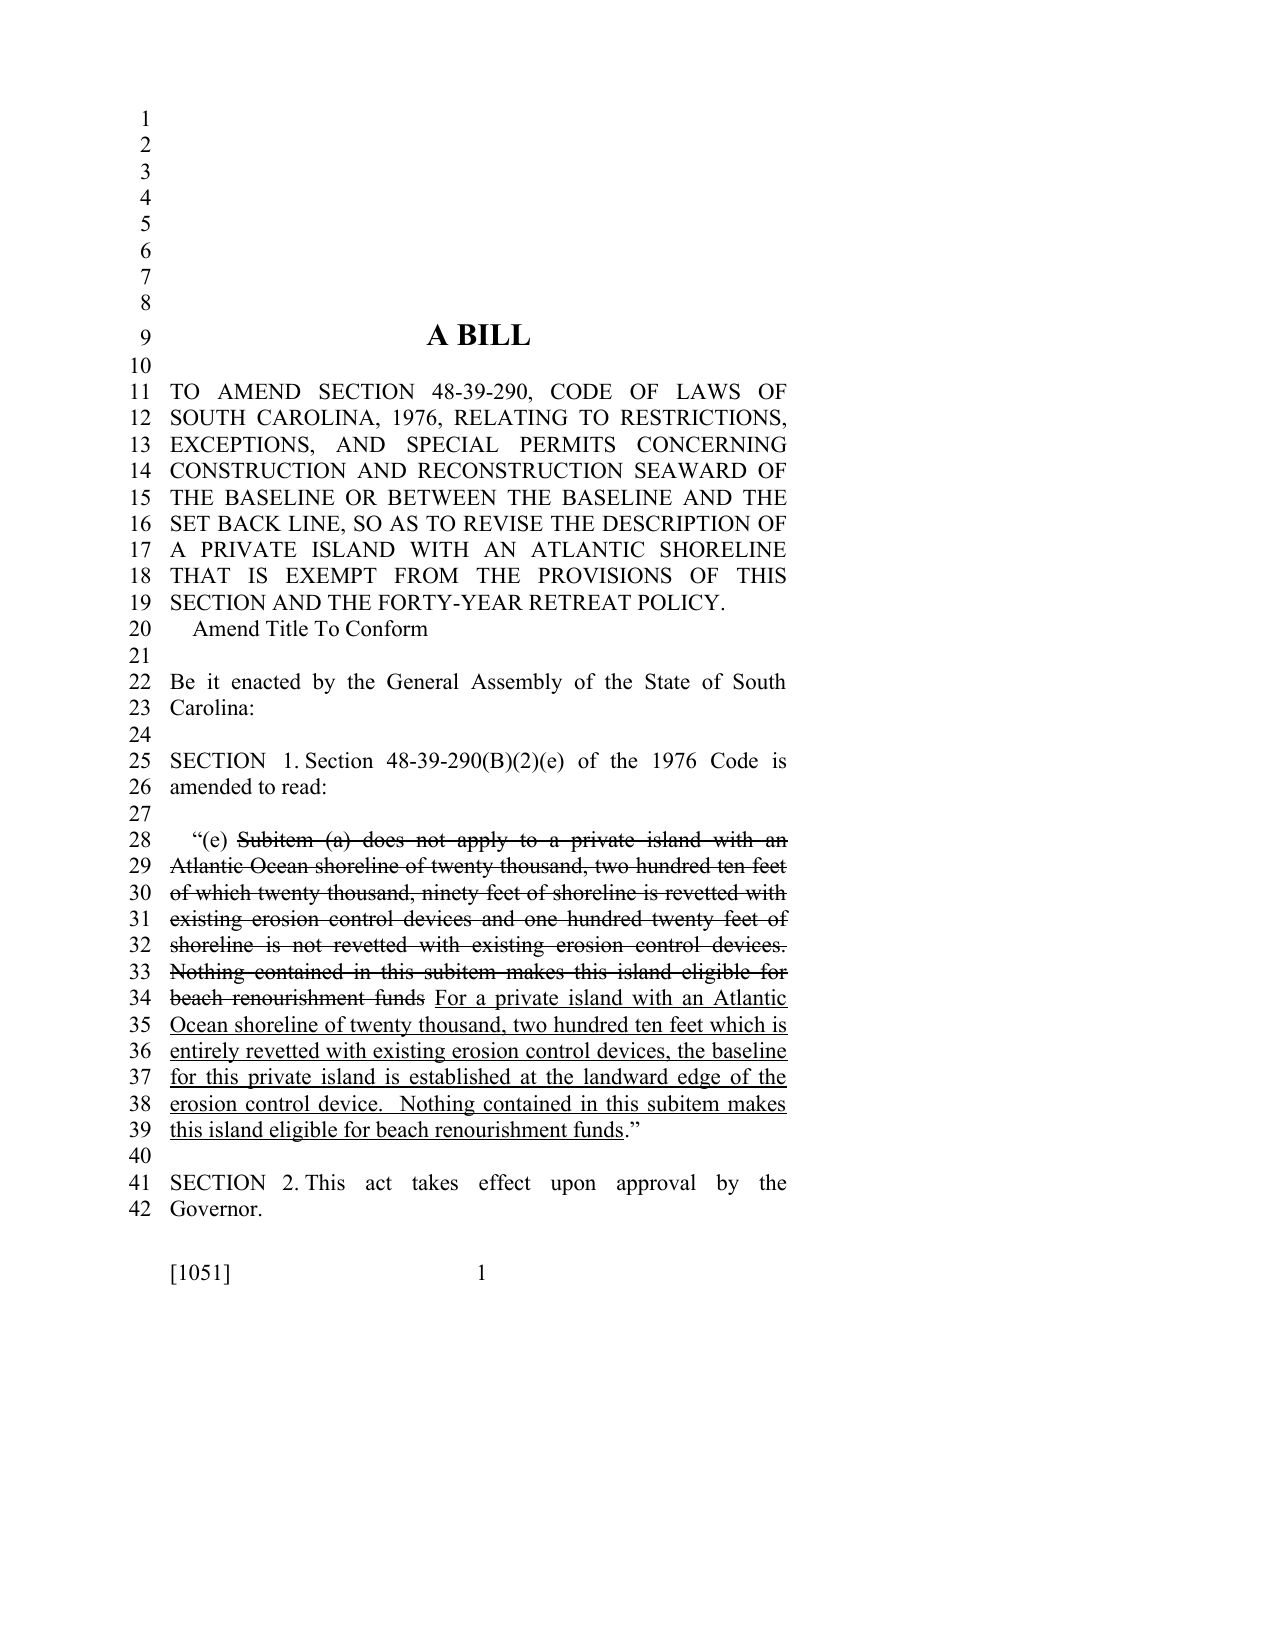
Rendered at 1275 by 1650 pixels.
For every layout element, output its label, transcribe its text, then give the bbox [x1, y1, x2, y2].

text Be it enacted by the General Assembly of the State of South Carolina: [169, 668, 787, 721]
text TO AMEND SECTION 48-39-290, CODE OF LAWS OF SOUTH CAROLINA, 1976, RELATING TO RESTRICTIONS, EXCEPTIONS, AND SPECIAL PERMITS CONCERNING CONSTRUCTION AND RECONSTRUCTION SEAWARD OF THE BASELINE OR BETWEEN THE BASELINE AND THE SET BACK LINE, SO AS TO REVISE THE DESCRIPTION OF A PRIVATE ISLAND WITH AN ATLANTIC SHORELINE THAT IS EXEMPT FROM THE PROVISIONS OF THIS SECTION AND THE FORTY-YEAR RETREAT POLICY. [169, 378, 787, 615]
text Amend Title To Conform [169, 615, 787, 642]
text SECTION 1. Section 48-39-290(B)(2)(e) of the 1976 Code is amended to read: [169, 747, 787, 800]
text SECTION 2. This act takes effect upon approval by the Governor. [169, 1169, 787, 1221]
text A BILL [169, 316, 787, 352]
